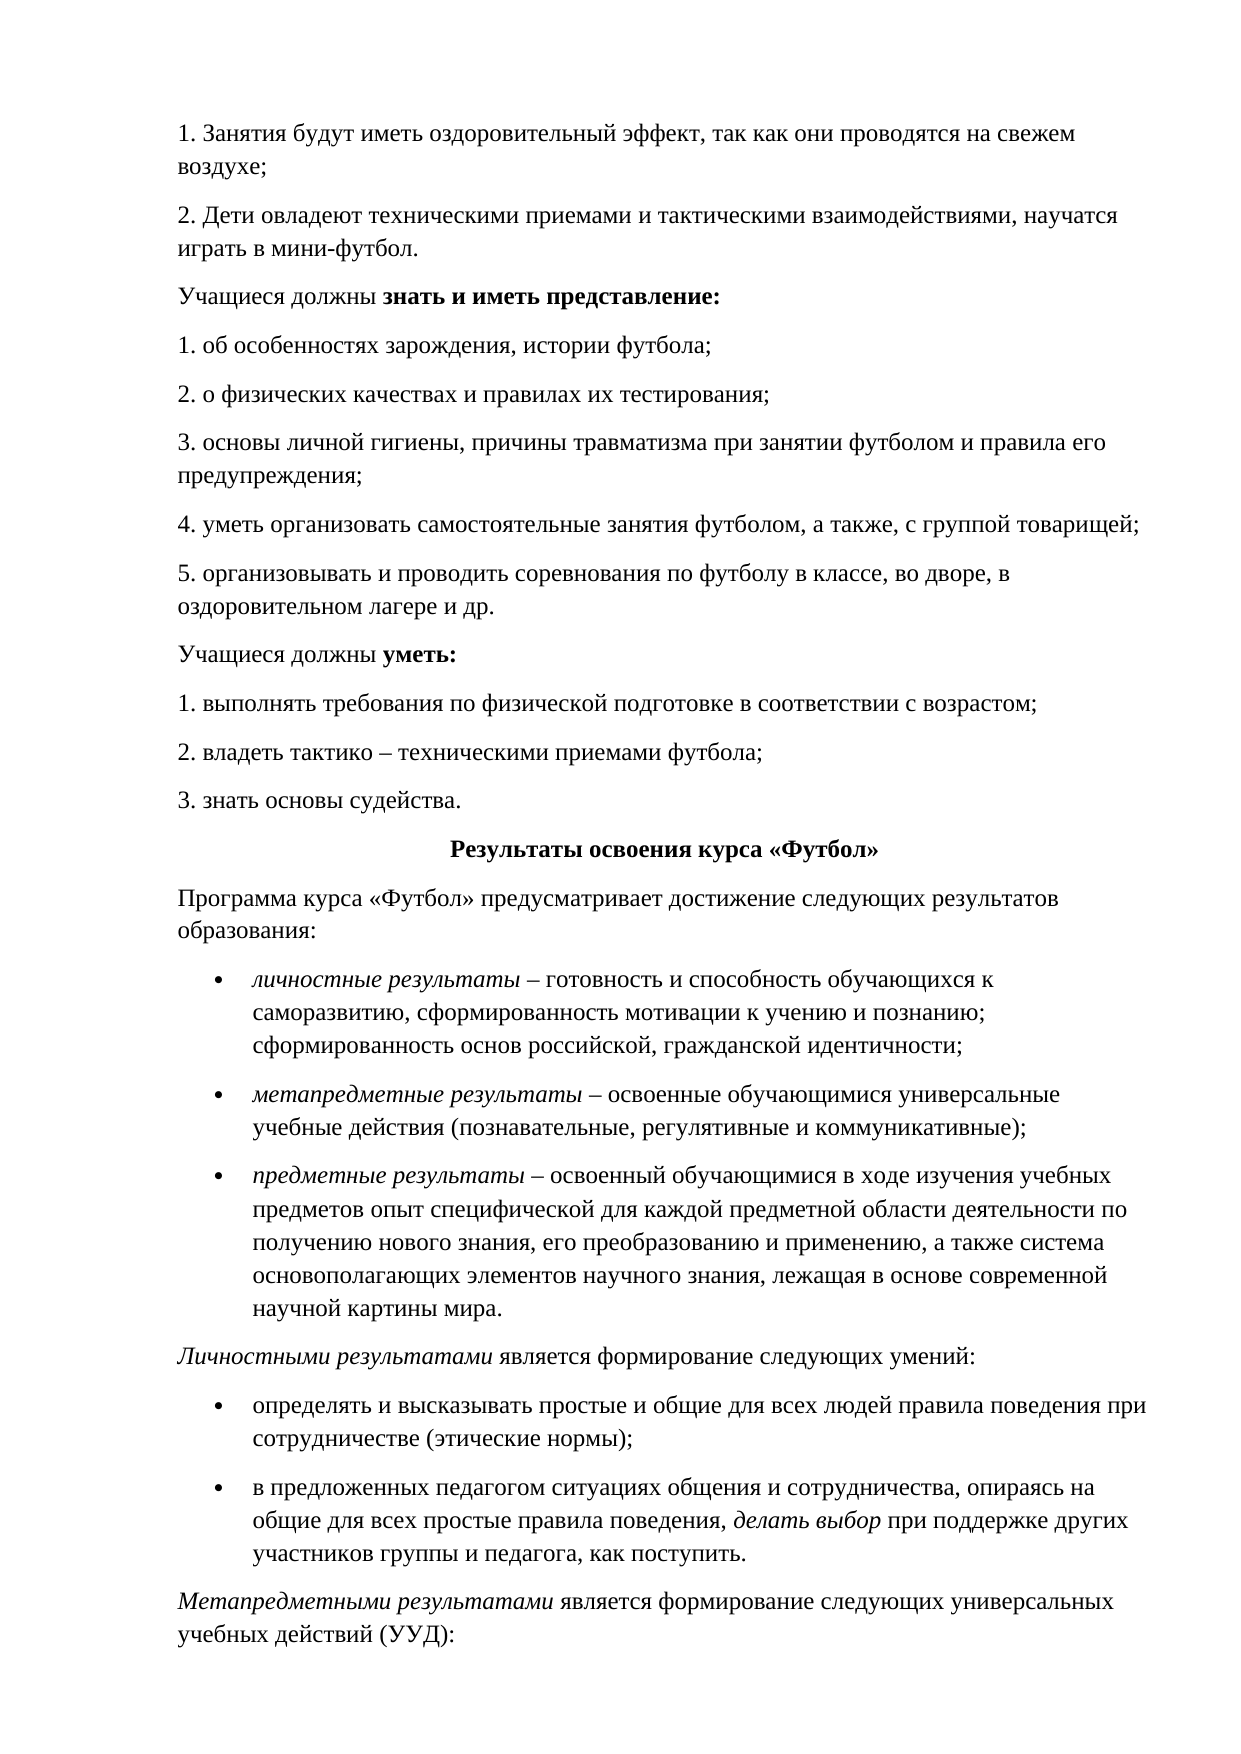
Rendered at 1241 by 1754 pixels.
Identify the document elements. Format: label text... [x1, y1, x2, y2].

text Личностными результатами является формирование следующих умений: [177, 1341, 1152, 1370]
list в предложенных педагогом ситуациях общения и сотрудничества, опираясь на общие для всех простые правила поведения, делать выбор при поддержке других участников группы и педагога, как поступить. [215, 1472, 1152, 1566]
text Учащиеся должны уметь: [177, 639, 1152, 668]
list определять и высказывать простые и общие для всех людей правила поведения при сотрудничестве (этические нормы); [215, 1390, 1152, 1452]
text Метапредметными результатами является формирование следующих универсальных учебных действий (УУД): [177, 1586, 1152, 1648]
text Учащиеся должны знать и иметь представление: [177, 281, 1152, 310]
list метапредметные результаты – освоенные обучающимися универсальные учебные действия (познавательные, регулятивные и коммуникативные); [215, 1079, 1152, 1141]
text 1. выполнять требования по физической подготовке в соответствии с возрастом; [177, 688, 1152, 717]
text Программа курса «Футбол» предусматривает достижение следующих результатов образования: [177, 883, 1152, 944]
text 2. о физических качествах и правилах их тестирования; [177, 379, 1152, 407]
list личностные результаты – готовность и способность обучающихся к саморазвитию, сформированность мотивации к учению и познанию; сформированность основ российской, гражданской идентичности; [215, 964, 1152, 1059]
text 1. Занятия будут иметь оздоровительный эффект, так как они проводятся на свежем воздухе; [177, 118, 1152, 180]
list предметные результаты – освоенный обучающимися в ходе изучения учебных предметов опыт специфической для каждой предметной области деятельности по получению нового знания, его преобразованию и применению, а также система основополагающих элементов научного знания, лежащая в основе современной научной картины мира. [215, 1161, 1152, 1321]
text 4. уметь организовать самостоятельные занятия футболом, а также, с группой товарищей; [177, 509, 1152, 538]
text 1. об особенностях зарождения, истории футбола; [177, 330, 1152, 359]
text 2. владеть тактико – техническими приемами футбола; [177, 737, 1152, 765]
text 3. знать основы судейства. [177, 785, 1152, 814]
text 2. Дети овладеют техническими приемами и тактическими взаимодействиями, научатся играть в мини-футбол. [177, 200, 1152, 262]
text 5. организовывать и проводить соревнования по футболу в классе, во дворе, в оздоровительном лагере и др. [177, 558, 1152, 619]
text Результаты освоения курса «Футбол» [177, 834, 1152, 863]
text 3. основы личной гигиены, причины травматизма при занятии футболом и правила его предупреждения; [177, 427, 1152, 489]
